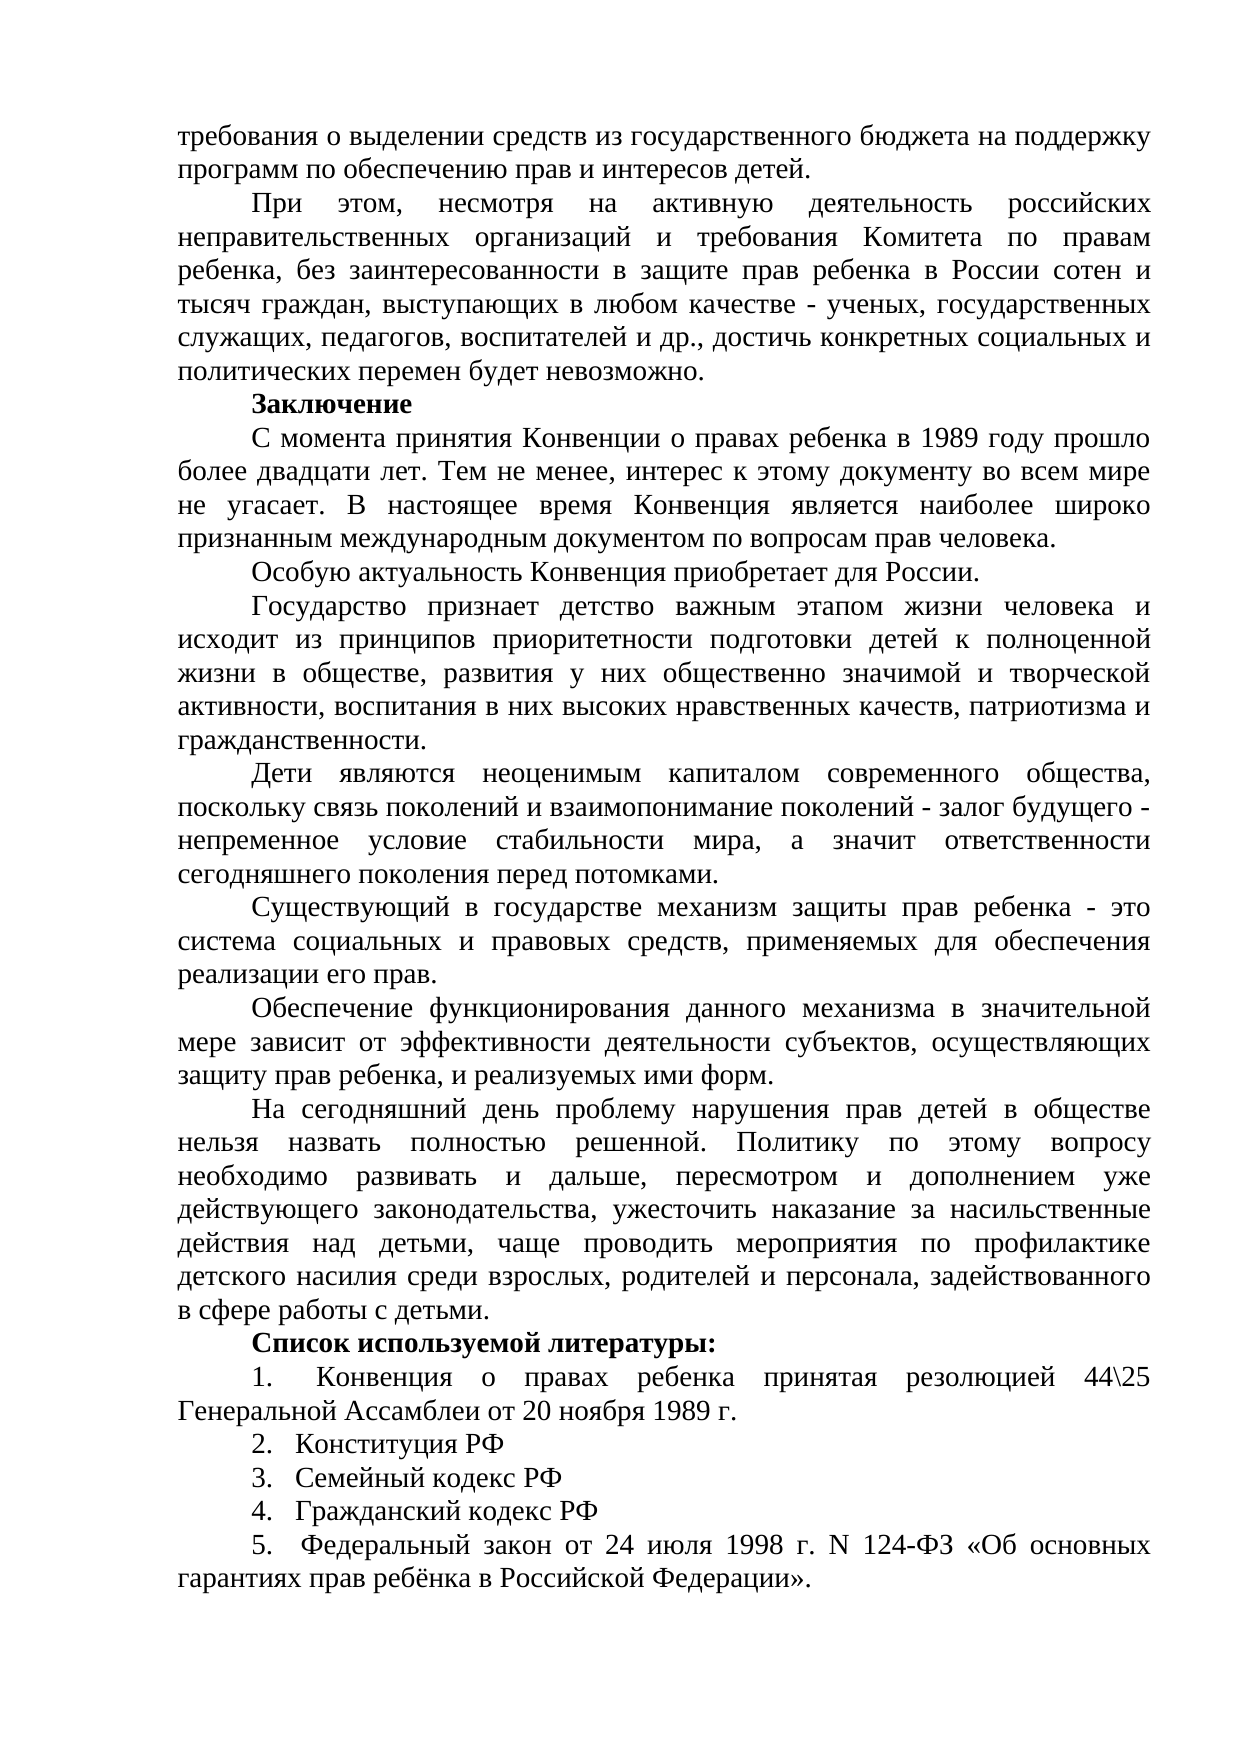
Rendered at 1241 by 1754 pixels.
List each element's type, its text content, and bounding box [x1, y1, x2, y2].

text При этом, несмотря на активную деятельность российских неправительственных организаций и требования Комитета по правам ребенка, без заинтересованности в защите прав ребенка в России сотен и тысяч граждан, выступающих в любом качестве - ученых, государственных служащих, педагогов, воспитателей и др., достичь конкретных социальных и политических перемен будет невозможно. [177, 185, 1152, 386]
text Государство признает детство важным этапом жизни человека и исходит из принципов приоритетности подготовки детей к полноценной жизни в обществе, развития у них общественно значимой и творческой активности, воспитания в них высоких нравственных качеств, патриотизма и гражданственности. [177, 588, 1152, 755]
text 5. Федеральный закон от 24 июля 1998 г. N 124-ФЗ «Об основных гарантиях прав ребёнка в Российской Федерации». [177, 1527, 1152, 1594]
text 1. Конвенция о правах ребенка принятая резолюцией 44\25 Генеральной Ассамблеи от 20 ноября 1989 г. [177, 1359, 1152, 1426]
text На сегодняшний день проблему нарушения прав детей в обществе нельзя назвать полностью решенной. Политику по этому вопросу необходимо развивать и дальше, пересмотром и дополнением уже действующего законодательства, ужесточить наказание за насильственные действия над детьми, чаще проводить мероприятия по профилактике детского насилия среди взрослых, родителей и персонала, задействованного в сфере работы с детьми. [177, 1091, 1152, 1326]
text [177, 118, 1152, 185]
text Особую актуальность Конвенция приобретает для России. [177, 554, 1152, 588]
text 4. Гражданский кодекс РФ [177, 1493, 1152, 1527]
text Заключение [177, 386, 1152, 420]
text Существующий в государстве механизм защиты прав ребенка - это система социальных и правовых средств, применяемых для обеспечения реализации его прав. [177, 889, 1152, 990]
text 2. Конституция РФ [177, 1426, 1152, 1460]
text 3. Семейный кодекс РФ [177, 1460, 1152, 1493]
text Список используемой литературы: [177, 1326, 1152, 1359]
text Обеспечение функционирования данного механизма в значительной мере зависит от эффективности деятельности субъектов, осуществляющих защиту прав ребенка, и реализуемых ими форм. [177, 990, 1152, 1091]
text С момента принятия Конвенции о правах ребенка в 1989 году прошло более двадцати лет. Тем не менее, интерес к этому документу во всем мире не угасает. В настоящее время Конвенция является наиболее широко признанным международным документом по вопросам прав человека. [177, 420, 1152, 554]
text Дети являются неоценимым капиталом современного общества, поскольку связь поколений и взаимопонимание поколений - залог будущего - непременное условие стабильности мира, а значит ответственности сегодняшнего поколения перед потомками. [177, 755, 1152, 889]
